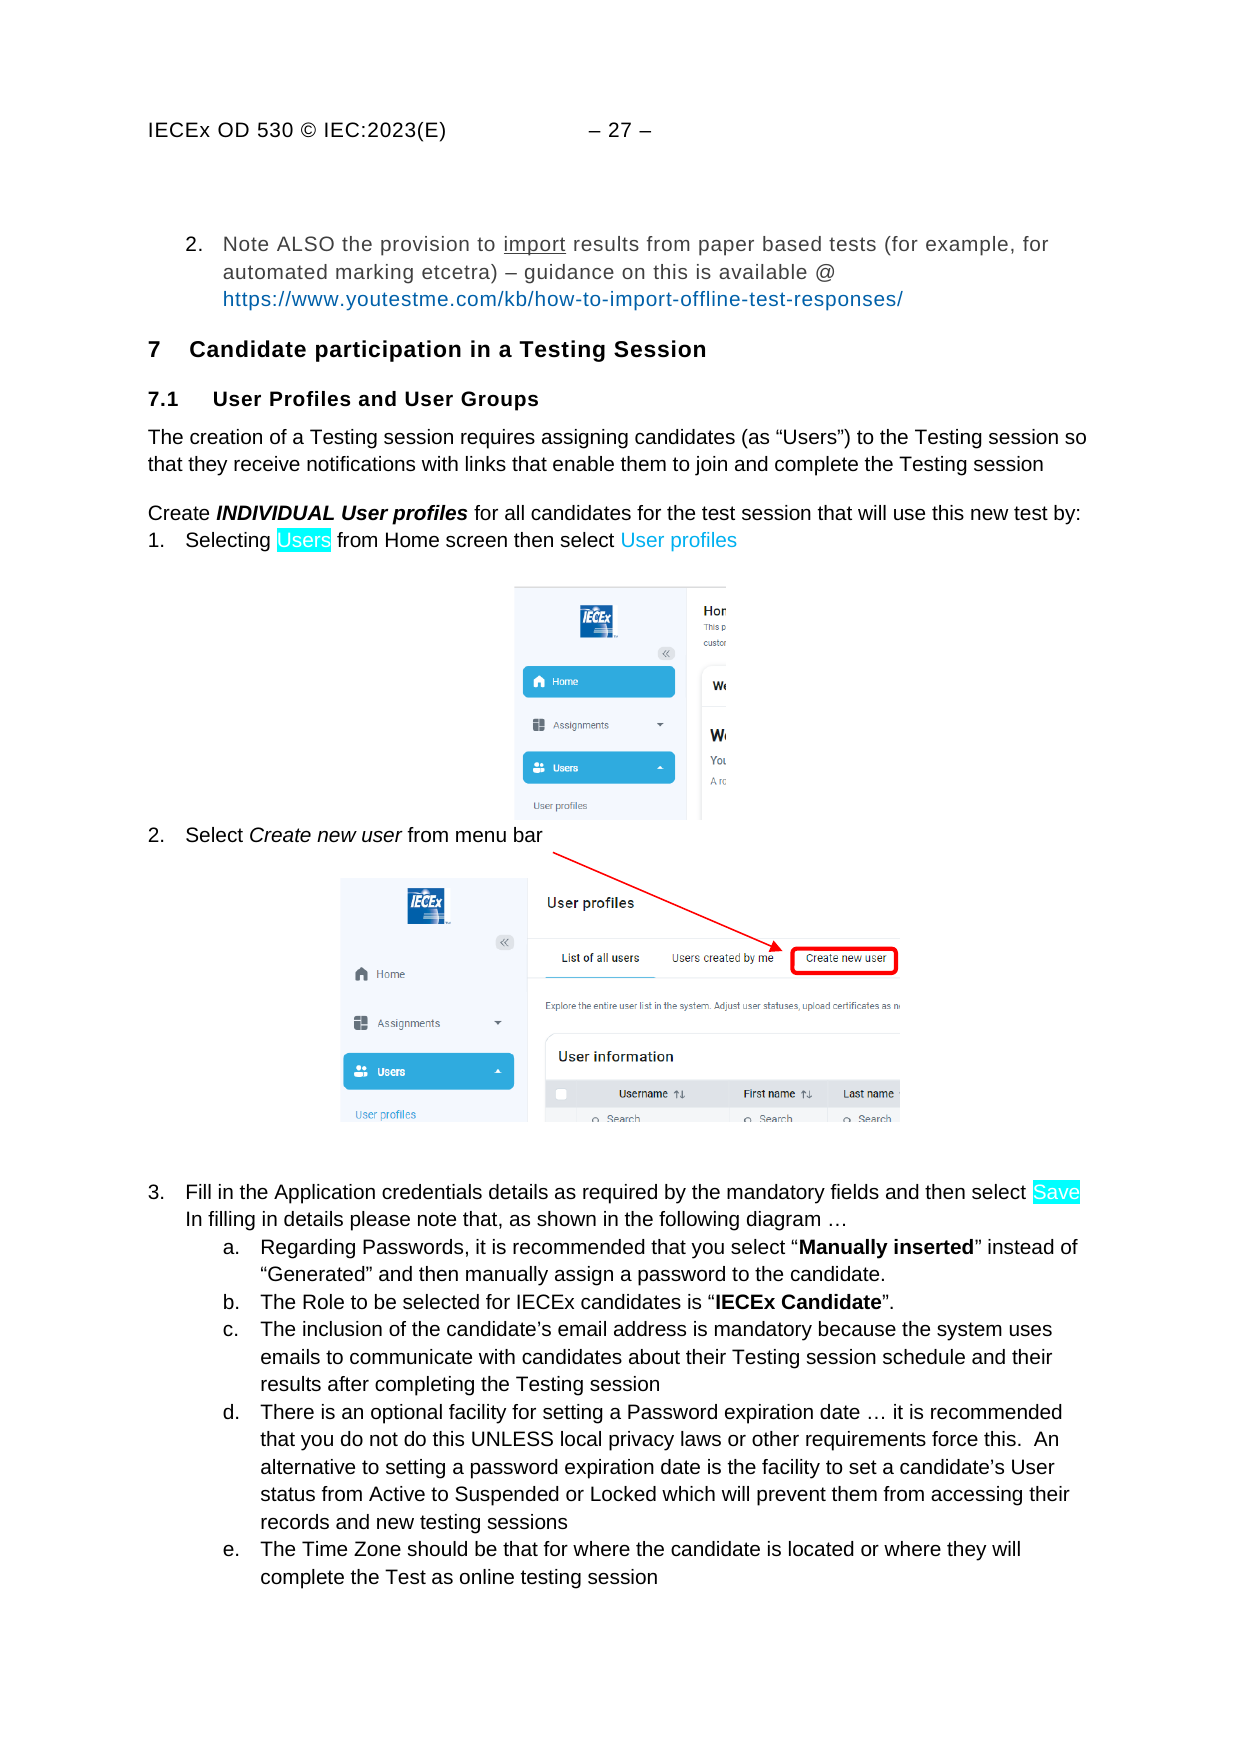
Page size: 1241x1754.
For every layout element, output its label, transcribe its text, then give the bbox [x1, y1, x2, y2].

list Note ALSO the provision to import results from paper based tests (for example, for automated marking etcetra) – guidance on this is available @ https://www.youtestme.com/kb/how-to-import-offline-test-responses/ [185, 232, 1092, 311]
list The inclusion of the candidate’s email address is mandatory because the system uses emails to communicate with candidates about their Testing session schedule and their results after completing the Testing session [223, 1317, 1092, 1396]
list Selecting Users from Home screen then select User profiles [331, 528, 1092, 552]
picture [514, 582, 726, 820]
subtitle Candidate participation in a Testing Session [148, 336, 1092, 362]
picture [340, 878, 900, 1122]
text Create INDIVIDUAL User profiles for all candidates for the test session that will use this new test by: [148, 500, 1092, 524]
list The Time Zone should be that for where the candidate is located or where they will complete the Test as online testing session [223, 1537, 1092, 1589]
list There is an optional facility for setting a Password expiration date … it is recommended that you do not do this UNLESS local privacy laws or other requirements force this. An alternative to setting a password expiration date is the facility to set a candidate’s User status from Active to Suspended or Locked which will prevent them from accessing their records and new testing sessions [223, 1400, 1092, 1534]
list The Role to be selected for IECEx candidates is “IECEx Candidate”. [223, 1290, 1092, 1314]
list Fill in the Application credentials details as required by the mandatory fields and then select Save. In filling in details please note that, as shown in the following diagram … [148, 1180, 1092, 1231]
list Select Create new user from menu bar [148, 823, 1092, 847]
list Regarding Passwords, it is recommended that you select “Manually inserted” instead of “Generated” and then manually assign a password to the candidate. [223, 1235, 1092, 1286]
text The creation of a Testing session requires assigning candidates (as “Users”) to the Testing session so that they receive notifications with links that enable them to join and complete the Testing session [148, 424, 1092, 476]
subtitle User Profiles and User Groups [148, 387, 1092, 411]
